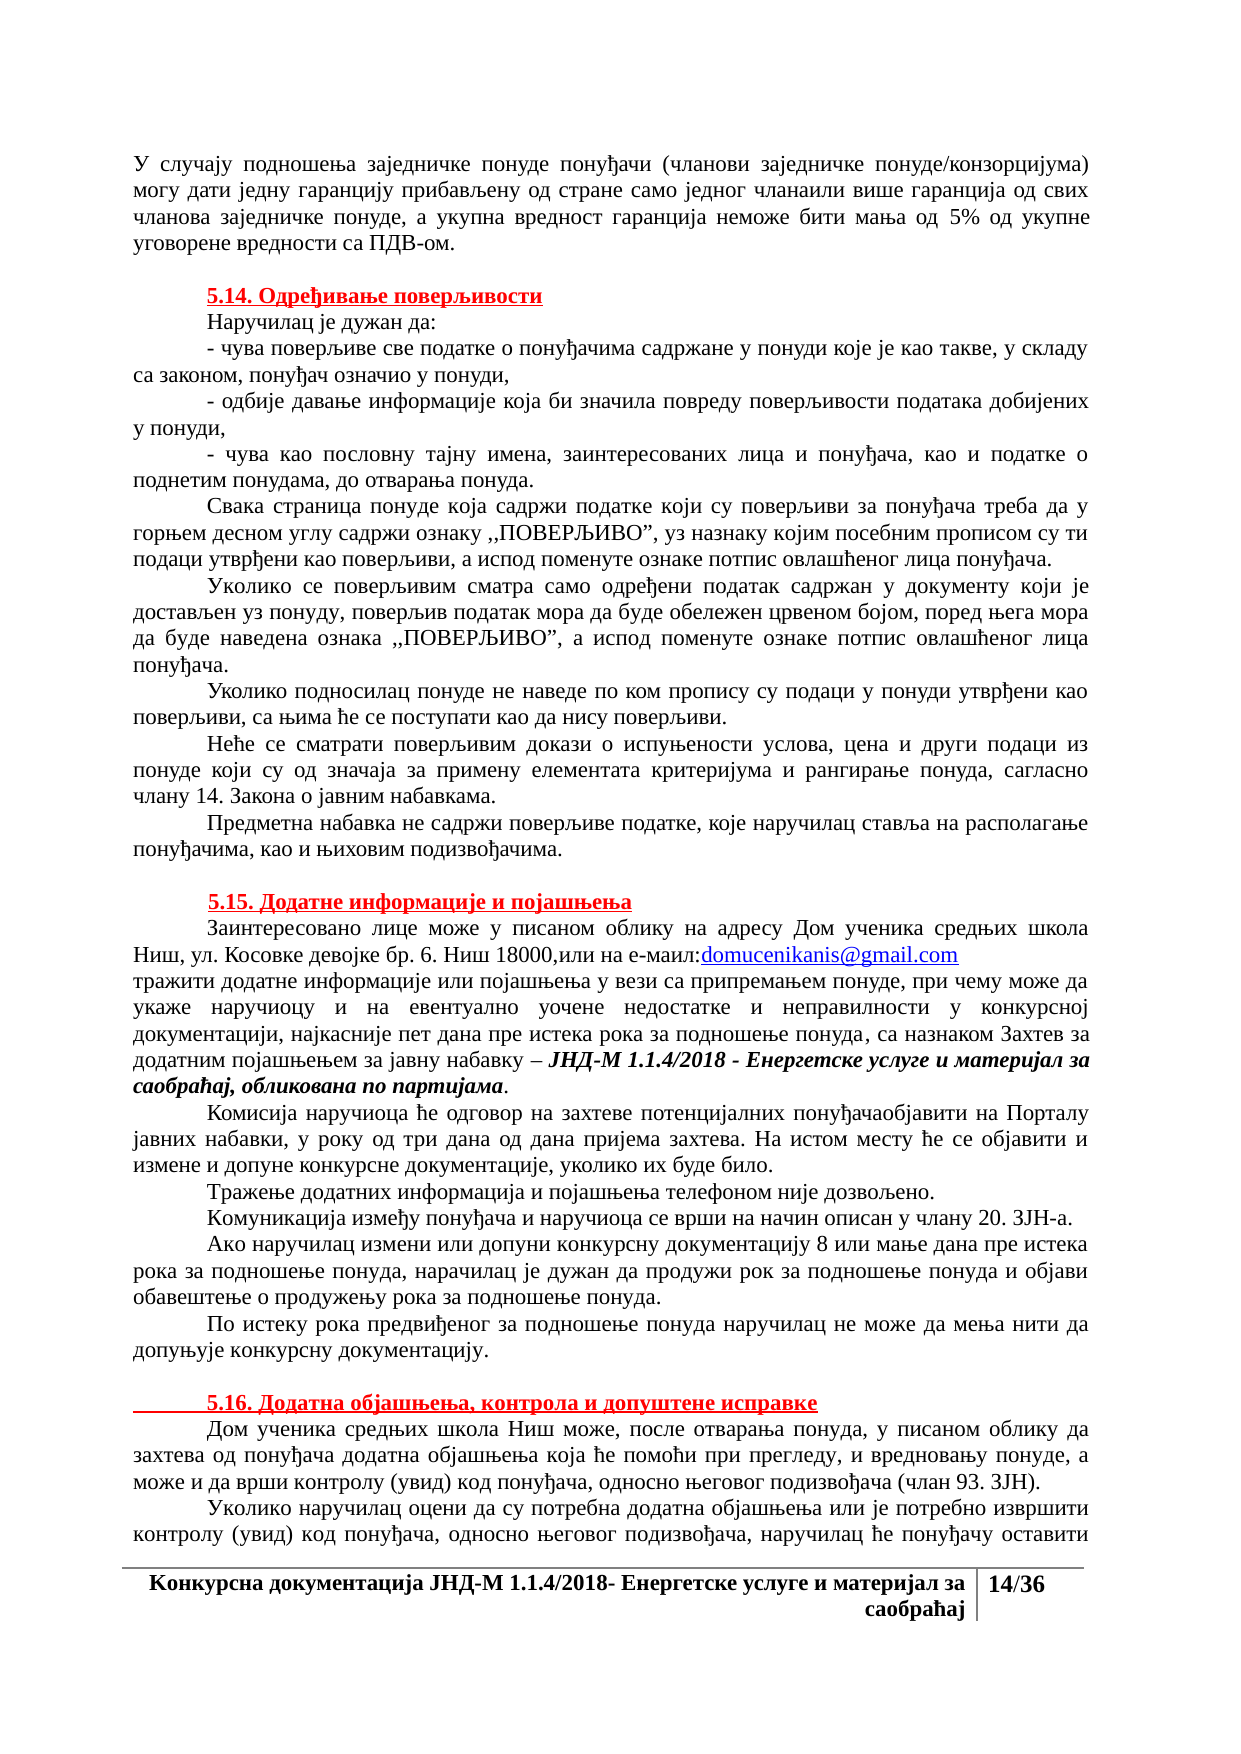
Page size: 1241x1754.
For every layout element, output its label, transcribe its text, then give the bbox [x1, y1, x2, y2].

text - одбије давање информације која би значила повреду поверљивости података добијених у понуди, [133, 387, 1090, 440]
text У случају подношења заједничке понуде понуђачи (чланови заједничке понуде/конзорцијума) могу дати једну гаранцију прибављену од стране само једног чланаили више гаранција од свих чланова заједничке понуде, а укупна вредност гаранција неможе бити мања од 5% од укупне уговорене вредности са ПДВ-ом. [133, 150, 1090, 255]
text Свака страница понуде која садржи податке који су поверљиви за понуђача треба да у горњем десном углу садржи ознаку ,,ПОВЕРЉИВО”, уз назнаку којим посебним прописом су ти подаци утврђени као поверљиви, а испод поменуте ознаке потпис овлашћеног лица понуђача. [133, 493, 1090, 572]
text - чува поверљиве све податке о понуђачима садржане у понуди које је као такве, у складу са законом, понуђач означио у понуди, [133, 334, 1090, 387]
text Комисија наручиоца ће одговор на захтеве потенцијалних понуђачаобјавити на Порталу јавних набавки, у року од три дана од дана пријема захтева. На истом месту ће се објавити и измене и допуне конкурсне документације, уколико их буде било. [133, 1099, 1090, 1178]
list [133, 1494, 1090, 1547]
text - чува као пословну тајну имена, заинтересованих лица и понуђача, као и податке о поднетим понудама, до отварања понуда. [133, 440, 1090, 493]
text тражити додатне информације или појашњења у вези са припремањем понуде, при чему може да укаже наручиоцу и на евентуално уочене недостатке и неправилности у конкурсној документацији, најкасније пет дана пре истека рока за подношење понуда, са назнаком Захтев за додатним појашњењем за јавну набавку – ЈНД-М 1.1.4/2018 - Енергетске услуге и материјал за саобраћај, обликована по партијама. [133, 967, 1090, 1099]
text 5.15. Додатне информације и појашњења [133, 888, 1090, 914]
list 5.16. Додатна објашњења, контрола и допуштене исправке [133, 1389, 1090, 1415]
text Ако наручилац измени или допуни конкурсну документацију 8 или мање дана пре истека рока за подношење понуда, нарачилац је дужан да продужи рок за подношење понуда и објави обавештење о продужењу рока за подношење понуда. [133, 1231, 1090, 1309]
text Наручилац је дужан да: [133, 308, 1090, 334]
text Предметна набавка не садржи поверљиве податке, које наручилац ставља на располагање понуђачима, као и њиховим подизвођачима. [133, 809, 1090, 862]
text Уколико подносилац понуде не наведе по ком пропису су подаци у понуди утврђени као поверљиви, са њима ће се поступати као да нису поверљиви. [133, 677, 1090, 730]
text Неће се сматрати поверљивим докази о испуњености услова, цена и други подаци из понуде који су од значаја за примену елементата критеријума и рангирање понуда, сагласно члану 14. Закона о јавним набавкама. [133, 730, 1090, 809]
text По истеку рока предвиђеног за подношење понуда наручилац не може да мења нити да допуњује конкурсну документацију. [133, 1309, 1090, 1362]
text 5.14. Одређивање поверљивости [133, 282, 1090, 308]
text Комуникација између понуђача и наручиоца се врши на начин описан у члану 20. ЗЈН-а. [133, 1204, 1090, 1231]
list Дом ученика средњих школа Ниш може, после отварања понуда, у писаном облику да захтева од понуђача додатна објашњења која ће помоћи при прегледу, и вредновању понуде, а може и да врши контролу (увид) код понуђача, односно његовог подизвођача (члан 93. ЗЈН). [133, 1415, 1090, 1494]
text Тражење додатних информација и појашњења телефоном није дозвољено. [133, 1178, 1090, 1204]
text Заинтересовано лице може у писаном облику на адресу Дом ученика средњих школа Ниш, ул. Косовке девојке бр. 6. Ниш 18000,или на е-маил:domucenikanis@gmail.com [133, 914, 1090, 967]
text Уколико се поверљивим сматра само одређени податак садржан у документу који је достављен уз понуду, поверљив податак мора да буде обележен црвеном бојом, поред њега мора да буде наведена ознака ,,ПОВЕРЉИВО”, а испод поменуте ознаке потпис овлашћеног лица понуђача. [133, 572, 1090, 677]
